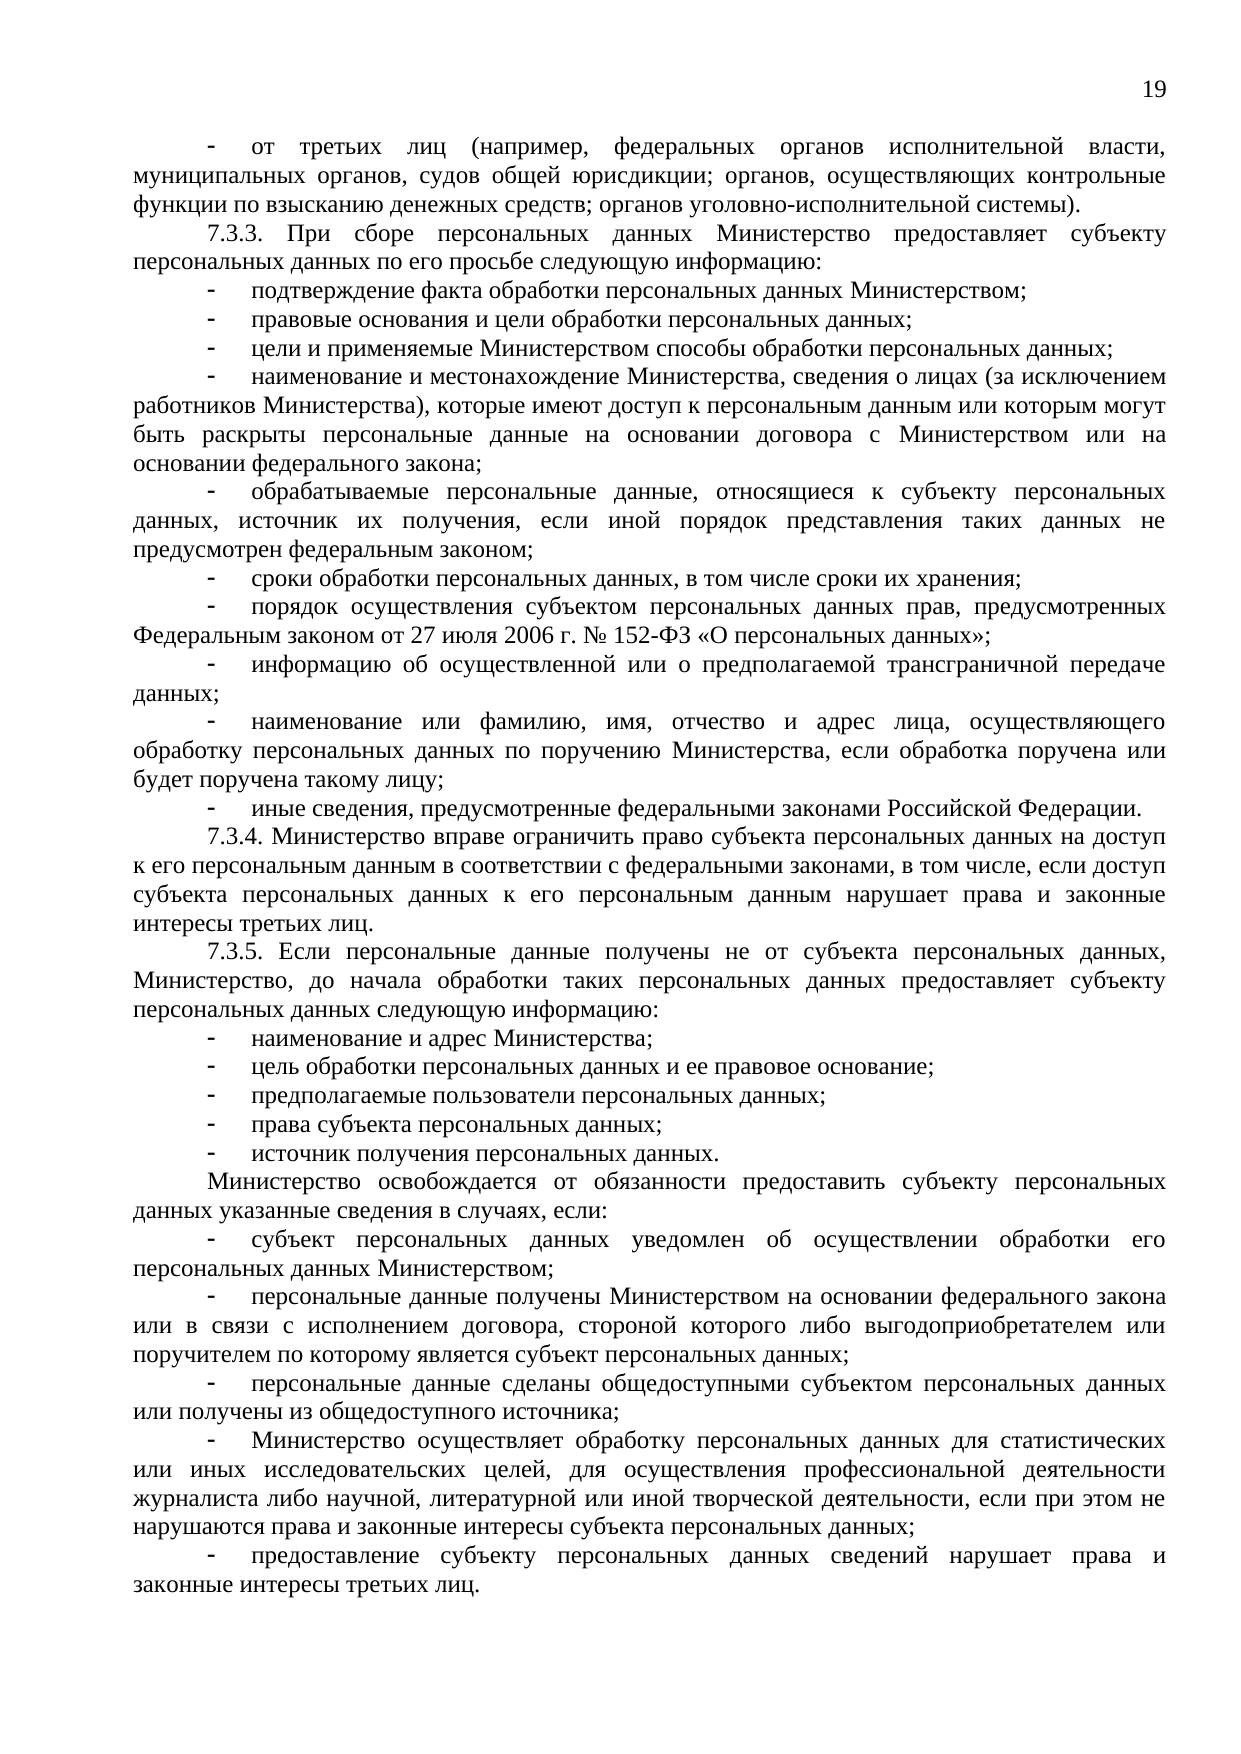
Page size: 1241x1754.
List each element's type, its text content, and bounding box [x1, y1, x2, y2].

list наименование или фамилию, имя, отчество и адрес лица, осуществляющего обработку персональных данных по поручению Министерства, если обработка поручена или будет поручена такому лицу; [133, 706, 1167, 793]
list Министерство осуществляет обработку персональных данных для статистических или иных исследовательских целей, для осуществления профессиональной деятельности журналиста либо научной, литературной или иной творческой деятельности, если при этом не нарушаются права и законные интересы субъекта персональных данных; [133, 1425, 1167, 1540]
list наименование и местонахождение Министерства, сведения о лицах (за исключением работников Министерства), которые имеют доступ к персональным данным или которым могут быть раскрыты персональные данные на основании договора с Министерством или на основании федерального закона; [133, 361, 1167, 476]
list цель обработки персональных данных и ее правовое основание; [133, 1051, 1167, 1080]
list предполагаемые пользователи персональных данных; [133, 1080, 1167, 1109]
list порядок осуществления субъектом персональных данных прав, предусмотренных Федеральным законом от 27 июля 2006 г. № 152-ФЗ «О персональных данных»; [133, 591, 1167, 649]
list права субъекта персональных данных; [133, 1109, 1167, 1138]
text 7.3.3. При сборе персональных данных Министерство предоставляет субъекту персональных данных по его просьбе следующую информацию: [133, 218, 1167, 275]
list от третьих лиц (например, федеральных органов исполнительной власти, муниципальных органов, судов общей юрисдикции; органов, осуществляющих контрольные функции по взысканию денежных средств; органов уголовно-исполнительной системы). [133, 131, 1167, 218]
list предоставление субъекту персональных данных сведений нарушает права и законные интересы третьих лиц. [133, 1540, 1167, 1598]
text 7.3.4. Министерство вправе ограничить право субъекта персональных данных на доступ к его персональным данным в соответствии с федеральными законами, в том числе, если доступ субъекта персональных данных к его персональным данным нарушает права и законные интересы третьих лиц. [133, 821, 1167, 936]
list правовые основания и цели обработки персональных данных; [133, 304, 1167, 333]
list персональные данные сделаны общедоступными субъектом персональных данных или получены из общедоступного источника; [133, 1368, 1167, 1425]
text 7.3.5. Если персональные данные получены не от субъекта персональных данных, Министерство, до начала обработки таких персональных данных предоставляет субъекту персональных данных следующую информацию: [133, 936, 1167, 1023]
list сроки обработки персональных данных, в том числе сроки их хранения; [133, 563, 1167, 591]
list наименование и адрес Министерства; [133, 1023, 1167, 1051]
list источник получения персональных данных. [133, 1138, 1167, 1166]
list подтверждение факта обработки персональных данных Министерством; [133, 275, 1167, 304]
list информацию об осуществленной или о предполагаемой трансграничной передаче данных; [133, 649, 1167, 706]
list обрабатываемые персональные данные, относящиеся к субъекту персональных данных, источник их получения, если иной порядок представления таких данных не предусмотрен федеральным законом; [133, 476, 1167, 563]
list субъект персональных данных уведомлен об осуществлении обработки его персональных данных Министерством; [133, 1224, 1167, 1281]
list персональные данные получены Министерством на основании федерального закона или в связи с исполнением договора, стороной которого либо выгодоприобретателем или поручителем по которому является субъект персональных данных; [133, 1281, 1167, 1368]
text Министерство освобождается от обязанности предоставить субъекту персональных данных указанные сведения в случаях, если: [133, 1166, 1167, 1224]
list цели и применяемые Министерством способы обработки персональных данных; [133, 333, 1167, 361]
list иные сведения, предусмотренные федеральными законами Российской Федерации. [133, 793, 1167, 821]
